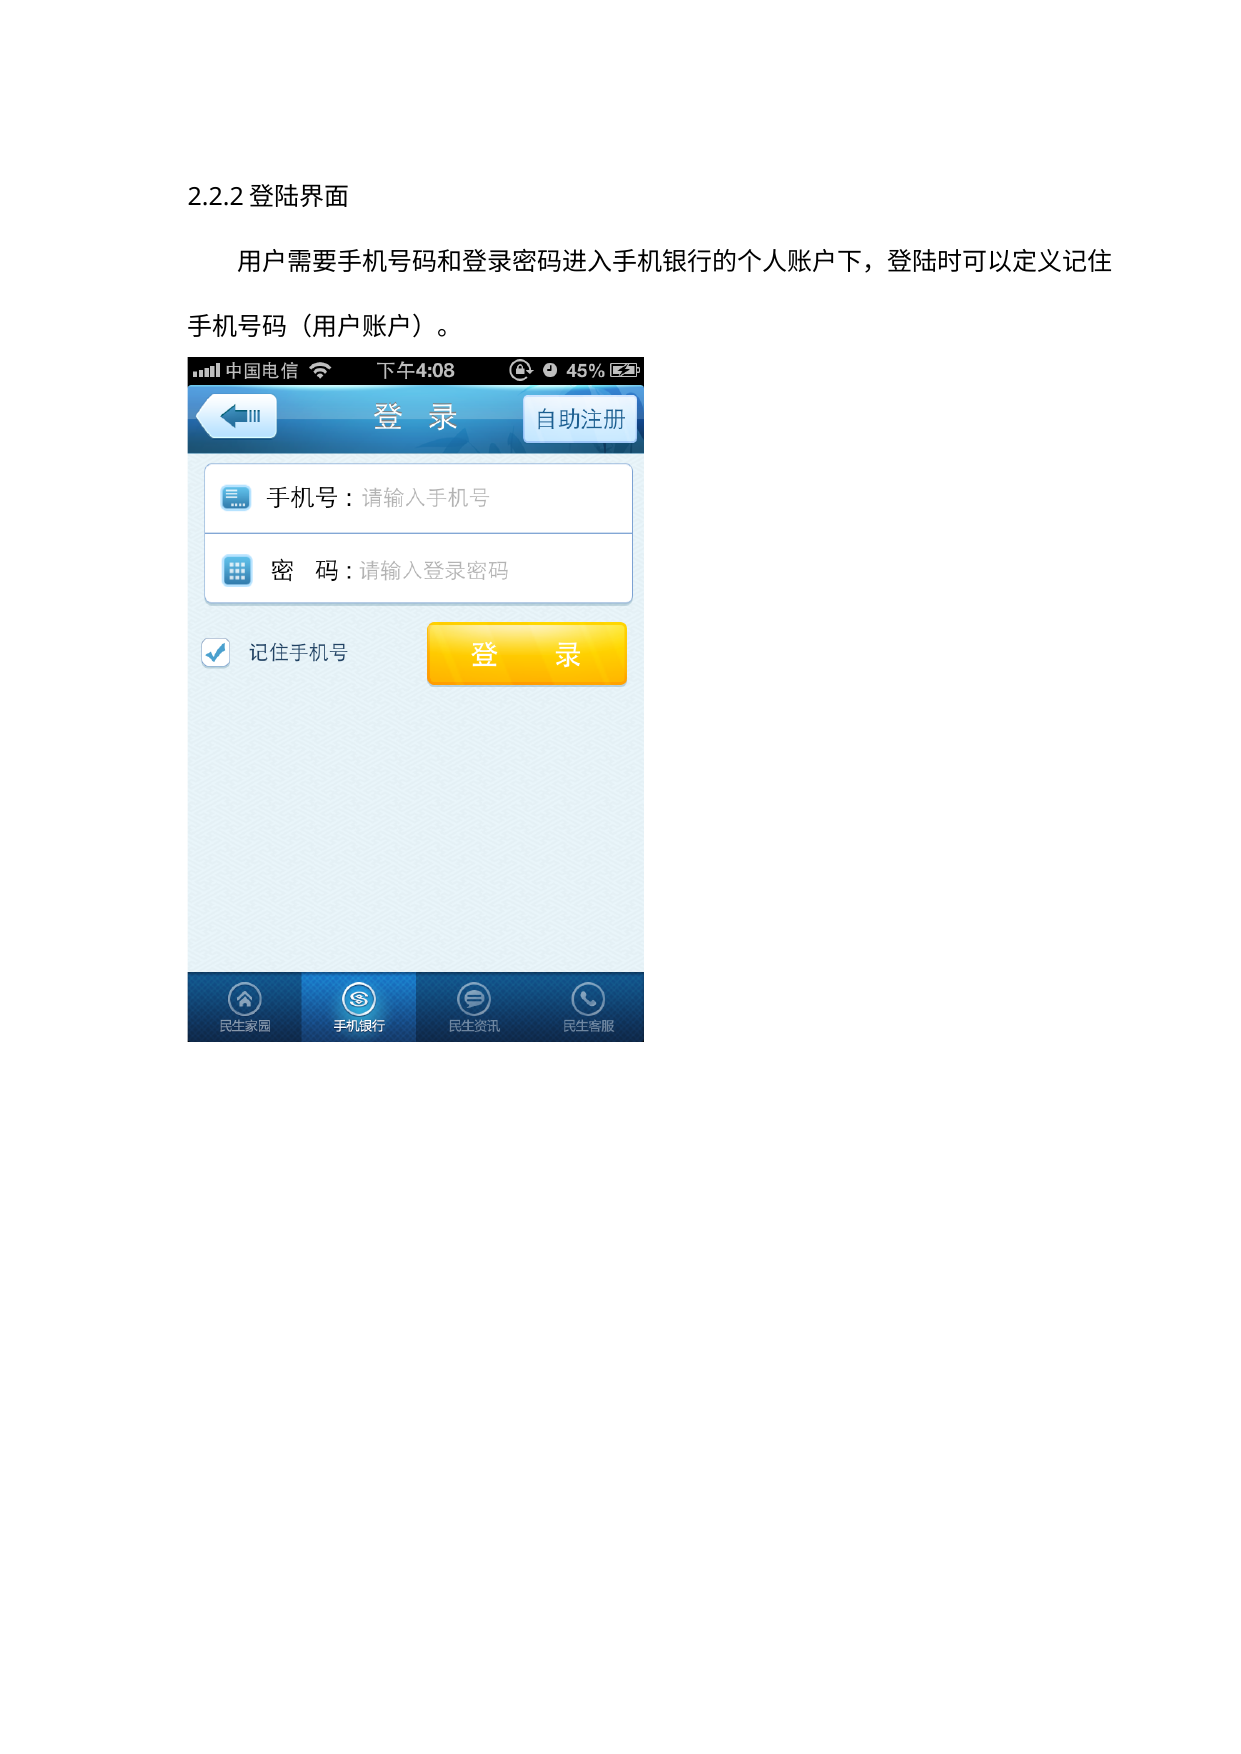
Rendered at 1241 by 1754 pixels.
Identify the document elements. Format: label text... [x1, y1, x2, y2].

list 用户需要手机号码和登录密码进入手机银行的个人账户下，登陆时可以定义记住手机号码（用户账户）。 [187, 227, 1128, 357]
list 2.2.2登陆界面 [187, 162, 1128, 227]
picture [187, 357, 644, 1042]
